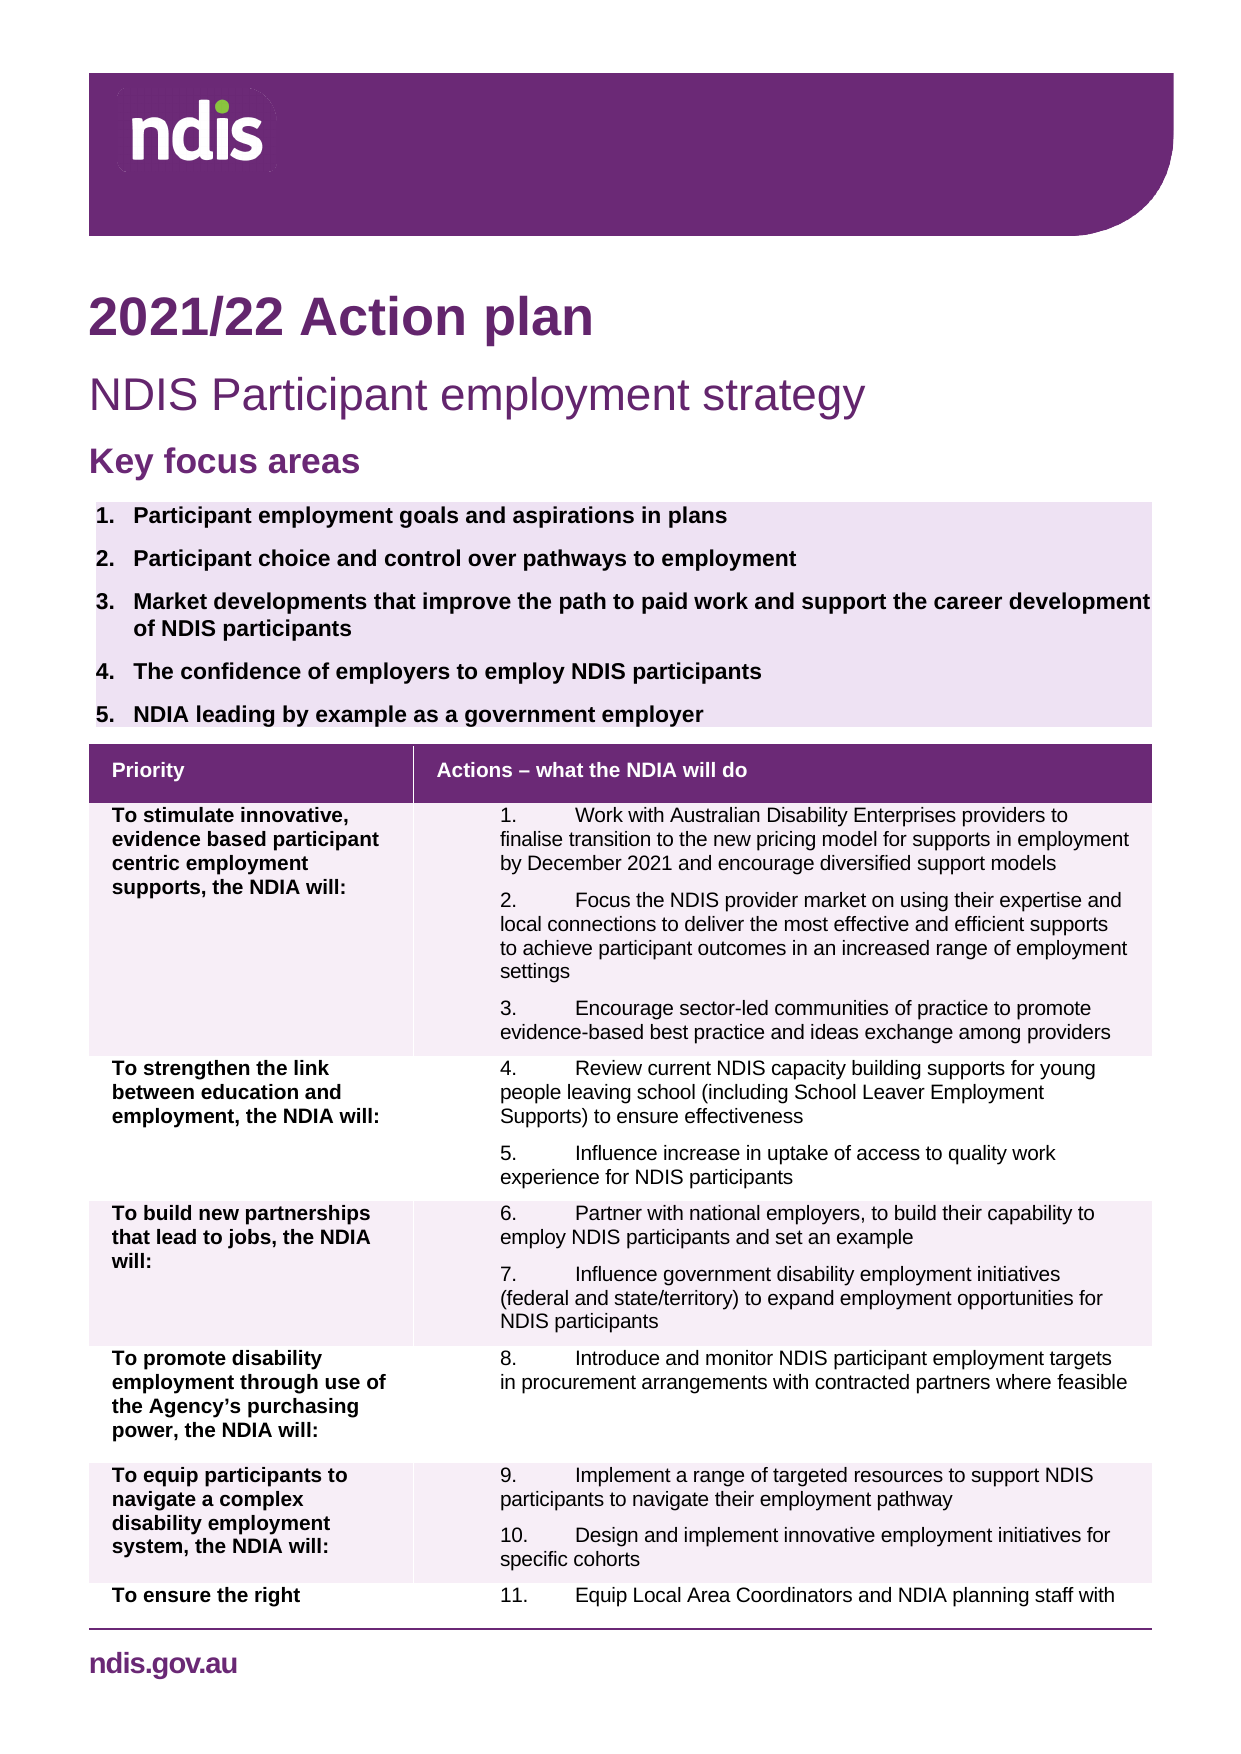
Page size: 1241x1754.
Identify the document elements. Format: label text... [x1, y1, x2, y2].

table_header Priority [89, 746, 413, 803]
table_cell To promote disability employment through use of the Agency’s purchasing power, the NDIA will: [89, 1346, 413, 1462]
list NDIA leading by example as a government employer [96, 701, 1152, 727]
subtitle NDIS Participant employment strategy [89, 367, 1152, 420]
table_cell To build new partnerships that lead to jobs, the NDIA will: [89, 1201, 413, 1346]
table_cell Work with Australian Disability Enterprises providers to finalise transition to the new pricing model for supports in employment by December 2021 and encourage diversified support models Focus the NDIS provider market on using their expertise and local connections to deliver the most effective and efficient supports to achieve participant outcomes in an increased range of employment settings Encourage sector-led communities of practice to promote evidence-based best practice and ideas exchange among providers [414, 803, 1152, 1056]
table_cell Introduce and monitor NDIS participant employment targets in procurement arrangements with contracted partners where feasible [414, 1346, 1152, 1462]
list Participant choice and control over pathways to employment [96, 545, 1152, 572]
table_cell To strengthen the link between education and employment, the NDIA will: [89, 1056, 413, 1201]
picture [89, 73, 1174, 236]
subtitle Key focus areas [89, 441, 1152, 481]
list Market developments that improve the path to paid work and support the career development of NDIS participants [96, 588, 1152, 641]
table_cell Review current NDIS capacity building supports for young people leaving school (including School Leaver Employment Supports) to ensure effectiveness Influence increase in uptake of access to quality work experience for NDIS participants [414, 1056, 1152, 1201]
table_cell To equip participants to navigate a complex disability employment system, the NDIA will: [89, 1463, 413, 1583]
table_header Actions – what the NDIA will do [414, 746, 1152, 803]
list Participant employment goals and aspirations in plans [96, 502, 1152, 529]
table_cell Implement a range of targeted resources to support NDIS participants to navigate their employment pathway Design and implement innovative employment initiatives for specific cohorts [414, 1463, 1152, 1583]
list The confidence of employers to employ NDIS participants [96, 658, 1152, 684]
table_cell Partner with national employers, to build their capability to employ NDIS participants and set an example Influence government disability employment initiatives (federal and state/territory) to expand employment opportunities for NDIS participants [414, 1201, 1152, 1346]
subtitle 2021/22 Action plan [89, 284, 1152, 346]
table_cell To stimulate innovative, evidence based participant centric employment supports, the NDIA will: [89, 803, 413, 1056]
table_cell To ensure the right employment goals and supports are in plans, the NDIA will: [89, 1583, 413, 1628]
